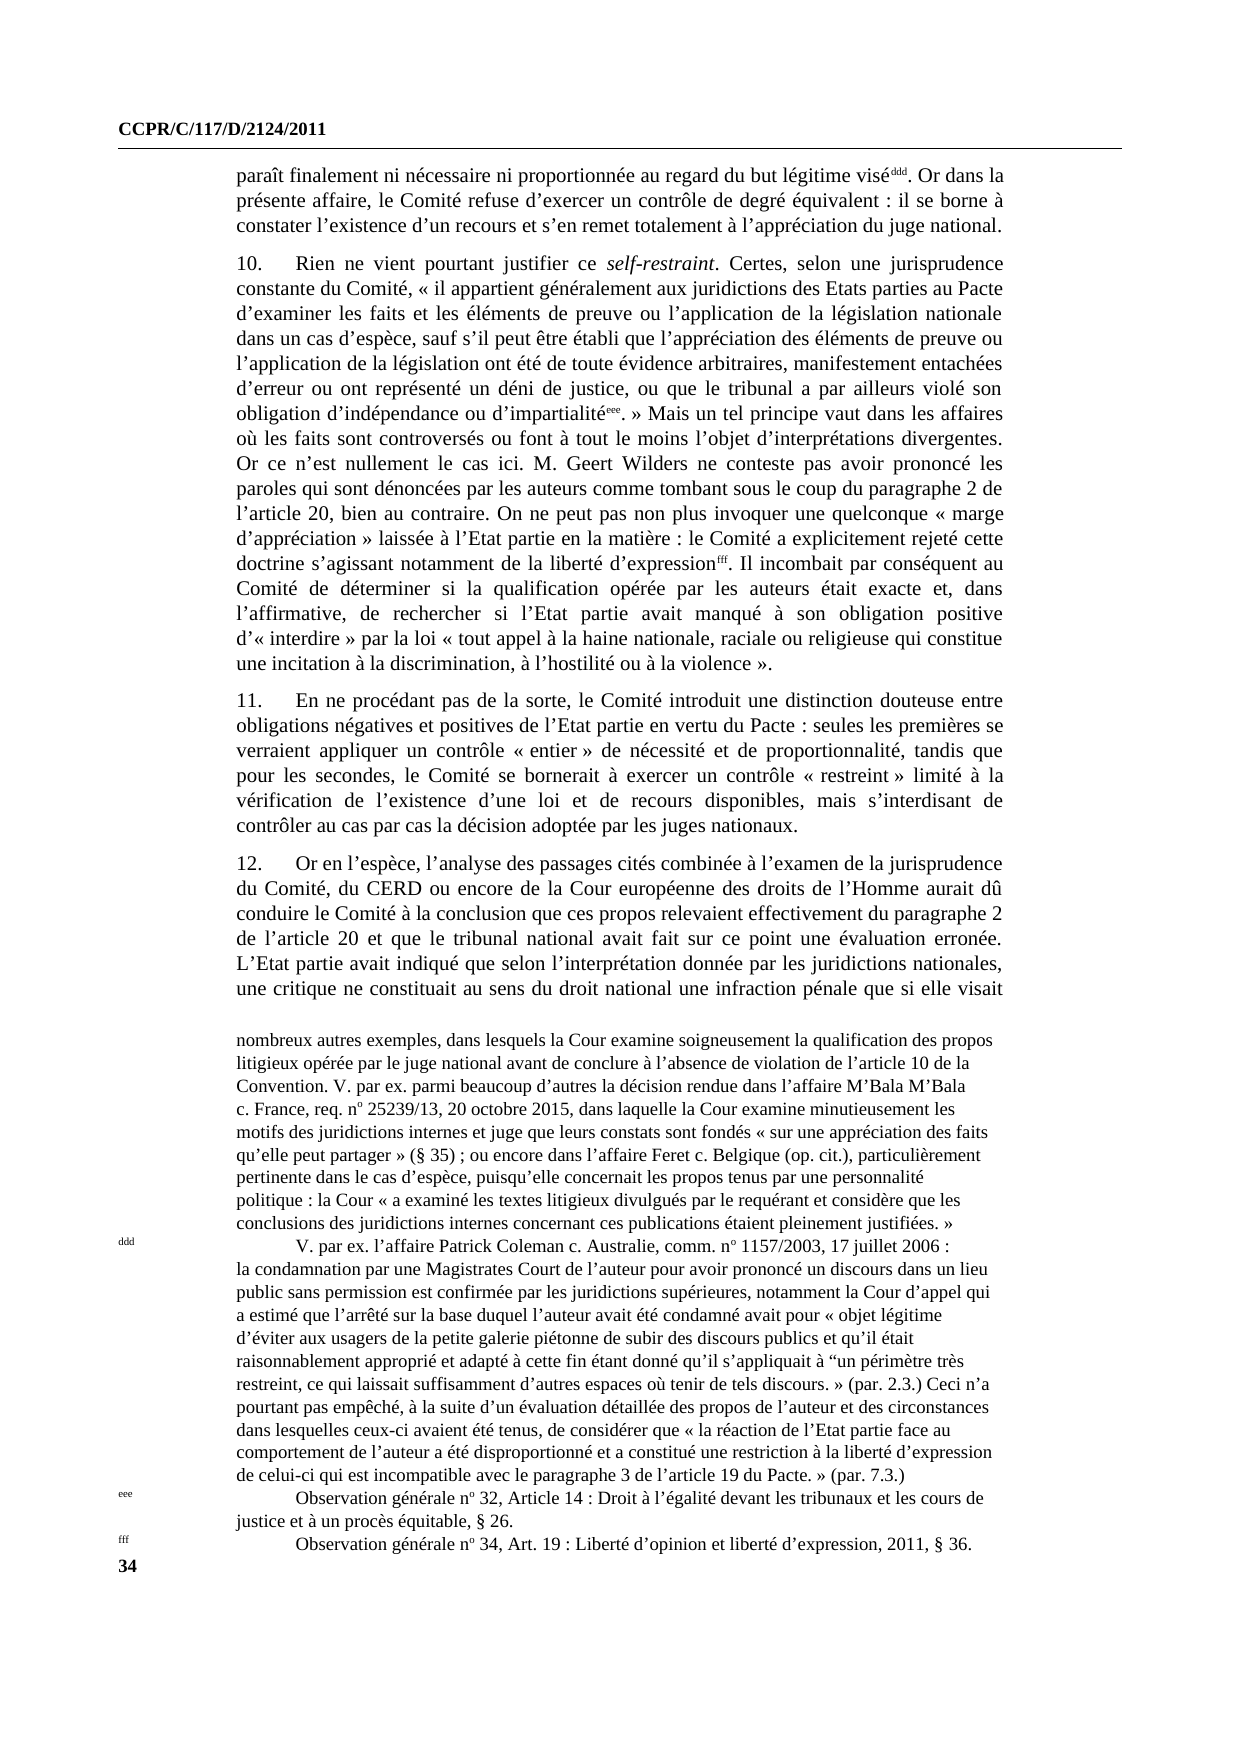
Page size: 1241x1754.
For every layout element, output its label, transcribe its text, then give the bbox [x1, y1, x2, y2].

text 11. En ne procédant pas de la sorte, le Comité introduit une distinction douteuse entre obligations négatives et positives de l’Etat partie en vertu du Pacte : seules les premières se verraient appliquer un contrôle « entier » de nécessité et de proportionnalité, tandis que pour les secondes, le Comité se bornerait à exercer un contrôle « restreint » limité à la vérification de l’existence d’une loi et de recours disponibles, mais s’interdisant de contrôler au cas par cas la décision adoptée par les juges nationaux. [236, 687, 1004, 837]
text 10. Rien ne vient pourtant justifier ce self-restraint. Certes, selon une jurisprudence constante du Comité, « il appartient généralement aux juridictions des Etats parties au Pacte d’examiner les faits et les éléments de preuve ou l’application de la législation nationale dans un cas d’espèce, sauf s’il peut être établi que l’appréciation des éléments de preuve ou l’application de la législation ont été de toute évidence arbitraires, manifestement entachées d’erreur ou ont représenté un déni de justice, ou que le tribunal a par ailleurs violé son obligation d’indépendance ou d’impartialité. » Mais un tel principe vaut dans les affaires où les faits sont controversés ou font à tout le moins l’objet d’interprétations divergentes. Or ce n’est nullement le cas ici. M. Geert Wilders ne conteste pas avoir prononcé les paroles qui sont dénoncées par les auteurs comme tombant sous le coup du paragraphe 2 de l’article 20, bien au contraire. On ne peut pas non plus invoquer une quelconque « marge d’appréciation » laissée à l’Etat partie en la matière : le Comité a explicitement rejeté cette doctrine s’agissant notamment de la liberté d’expression. Il incombait par conséquent au Comité de déterminer si la qualification opérée par les auteurs était exacte et, dans l’affirmative, de rechercher si l’Etat partie avait manqué à son obligation positive d’« interdire » par la loi « tout appel à la haine nationale, raciale ou religieuse qui constitue une incitation à la discrimination, à l’hostilité ou à la violence ». [236, 250, 1004, 675]
